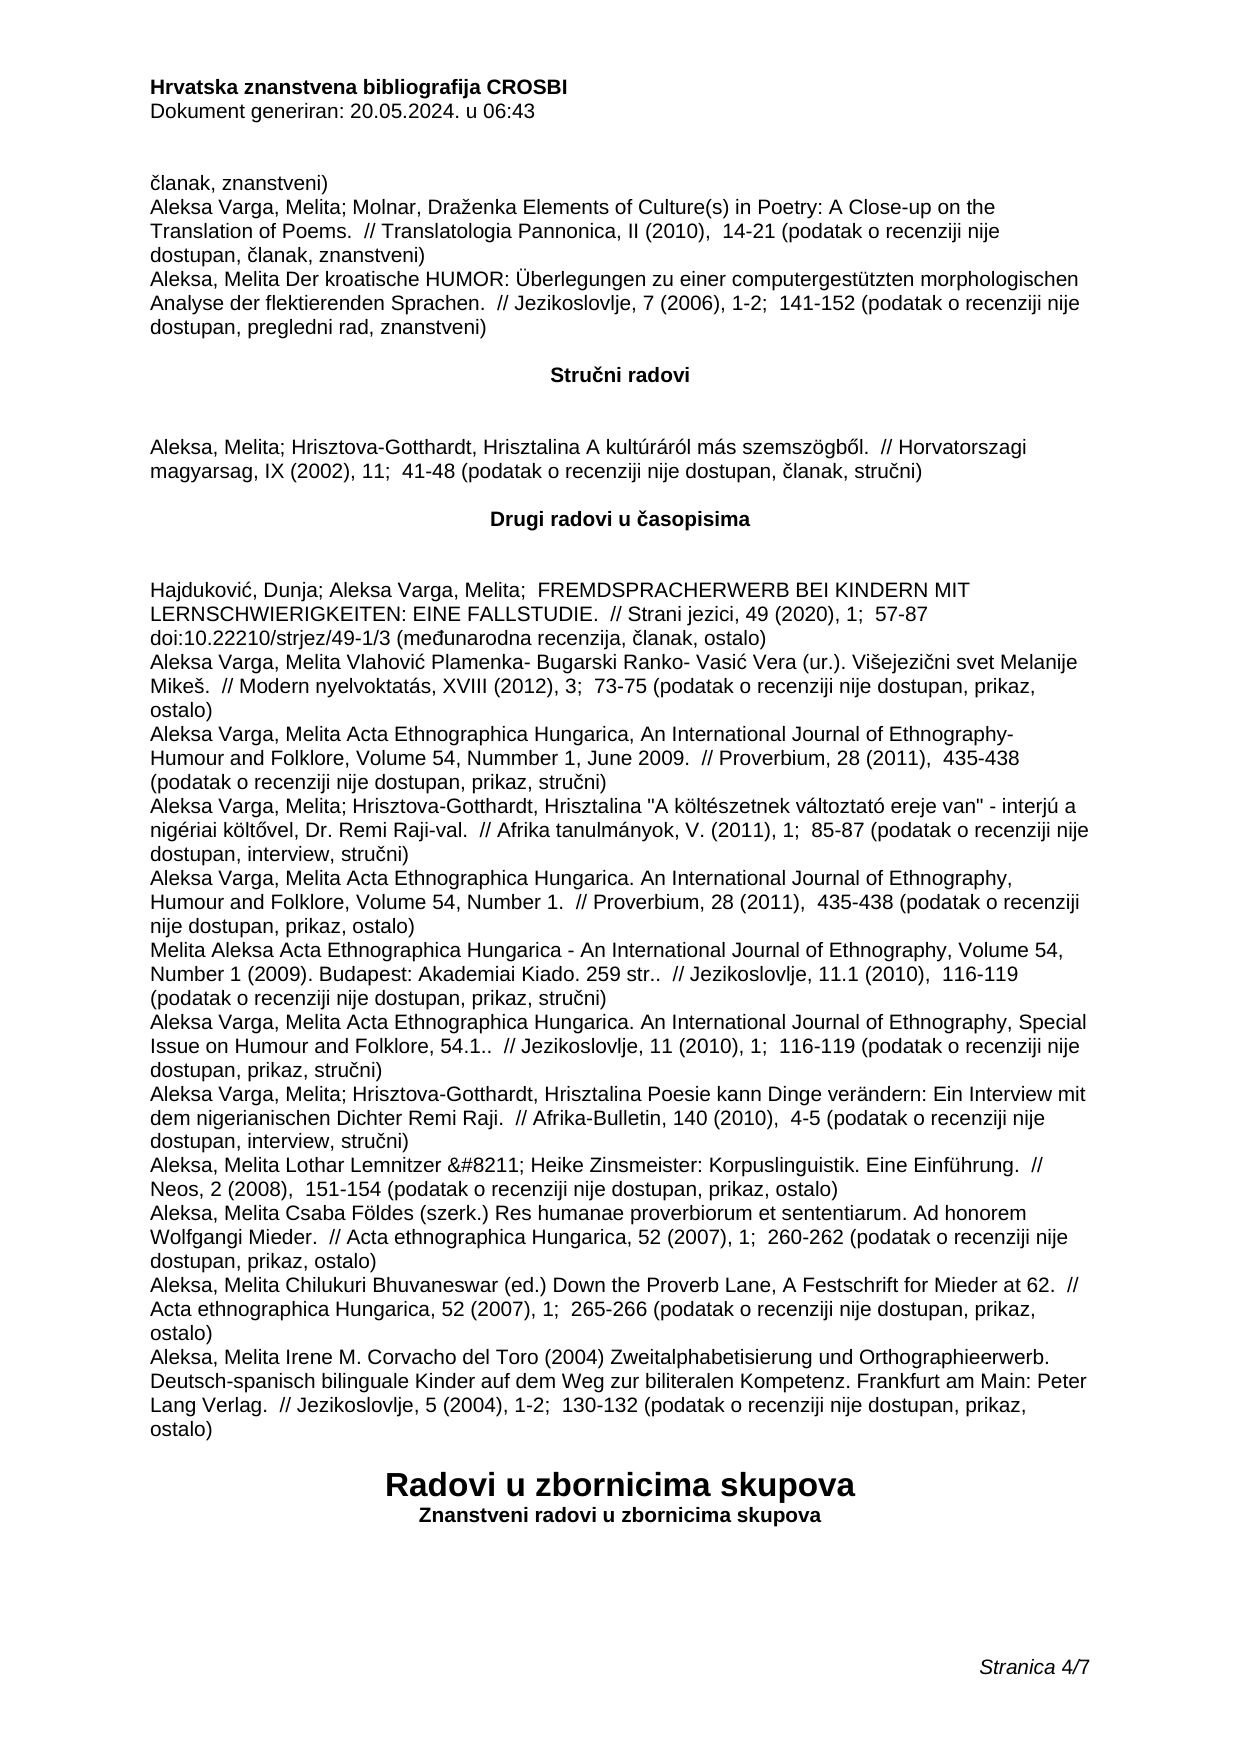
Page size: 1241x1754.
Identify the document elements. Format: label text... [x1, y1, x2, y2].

subtitle Drugi radovi u časopisima [150, 506, 1090, 530]
subtitle Znanstveni radovi u zbornicima skupova [150, 1503, 1090, 1527]
text Aleksa, Melita [150, 1273, 1090, 1345]
text Aleksa Varga, Melita; Hrisztova-Gotthardt, Hrisztalina [150, 794, 1090, 866]
text Aleksa Varga, Melita [150, 866, 1090, 938]
text Melita Aleksa [150, 938, 1090, 1009]
text Aleksa, Melita [150, 1201, 1090, 1273]
subtitle Radovi u zbornicima skupova [150, 1465, 1090, 1503]
text Aleksa, Melita [150, 267, 1090, 339]
text Aleksa Varga, Melita; Hrisztova-Gotthardt, Hrisztalina [150, 1081, 1090, 1153]
text Aleksa, Melita [150, 1345, 1090, 1441]
text Aleksa, Melita; Hrisztova-Gotthardt, Hrisztalina [150, 434, 1090, 482]
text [150, 171, 1090, 195]
text Aleksa Varga, Melita [150, 722, 1090, 794]
text Aleksa, Melita [150, 1153, 1090, 1201]
text Hajduković, Dunja; Aleksa Varga, Melita; [150, 578, 1090, 650]
text Aleksa Varga, Melita; Molnar, Draženka [150, 195, 1090, 267]
text Aleksa Varga, Melita [150, 650, 1090, 722]
text Aleksa Varga, Melita [150, 1009, 1090, 1081]
subtitle Stručni radovi [150, 363, 1090, 387]
